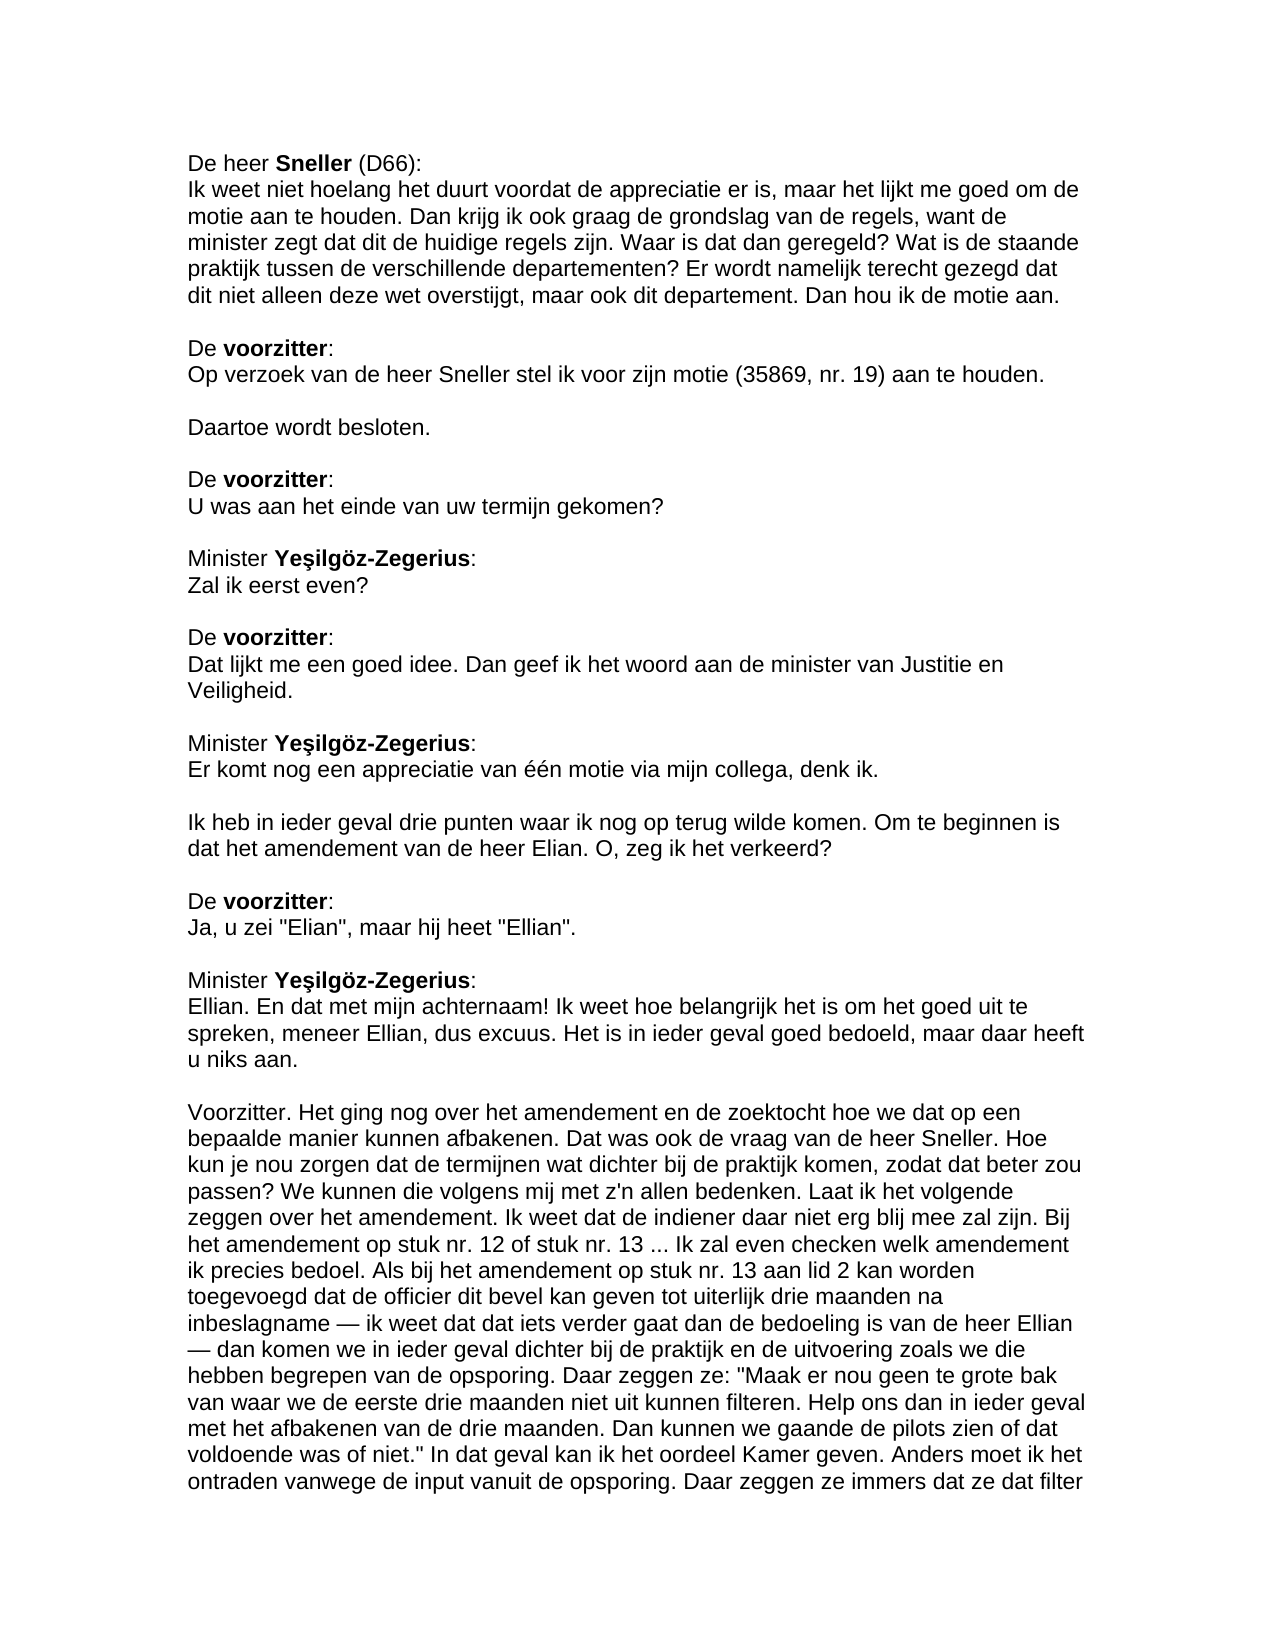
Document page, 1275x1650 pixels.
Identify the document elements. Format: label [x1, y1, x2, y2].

text [187, 150, 1087, 1494]
